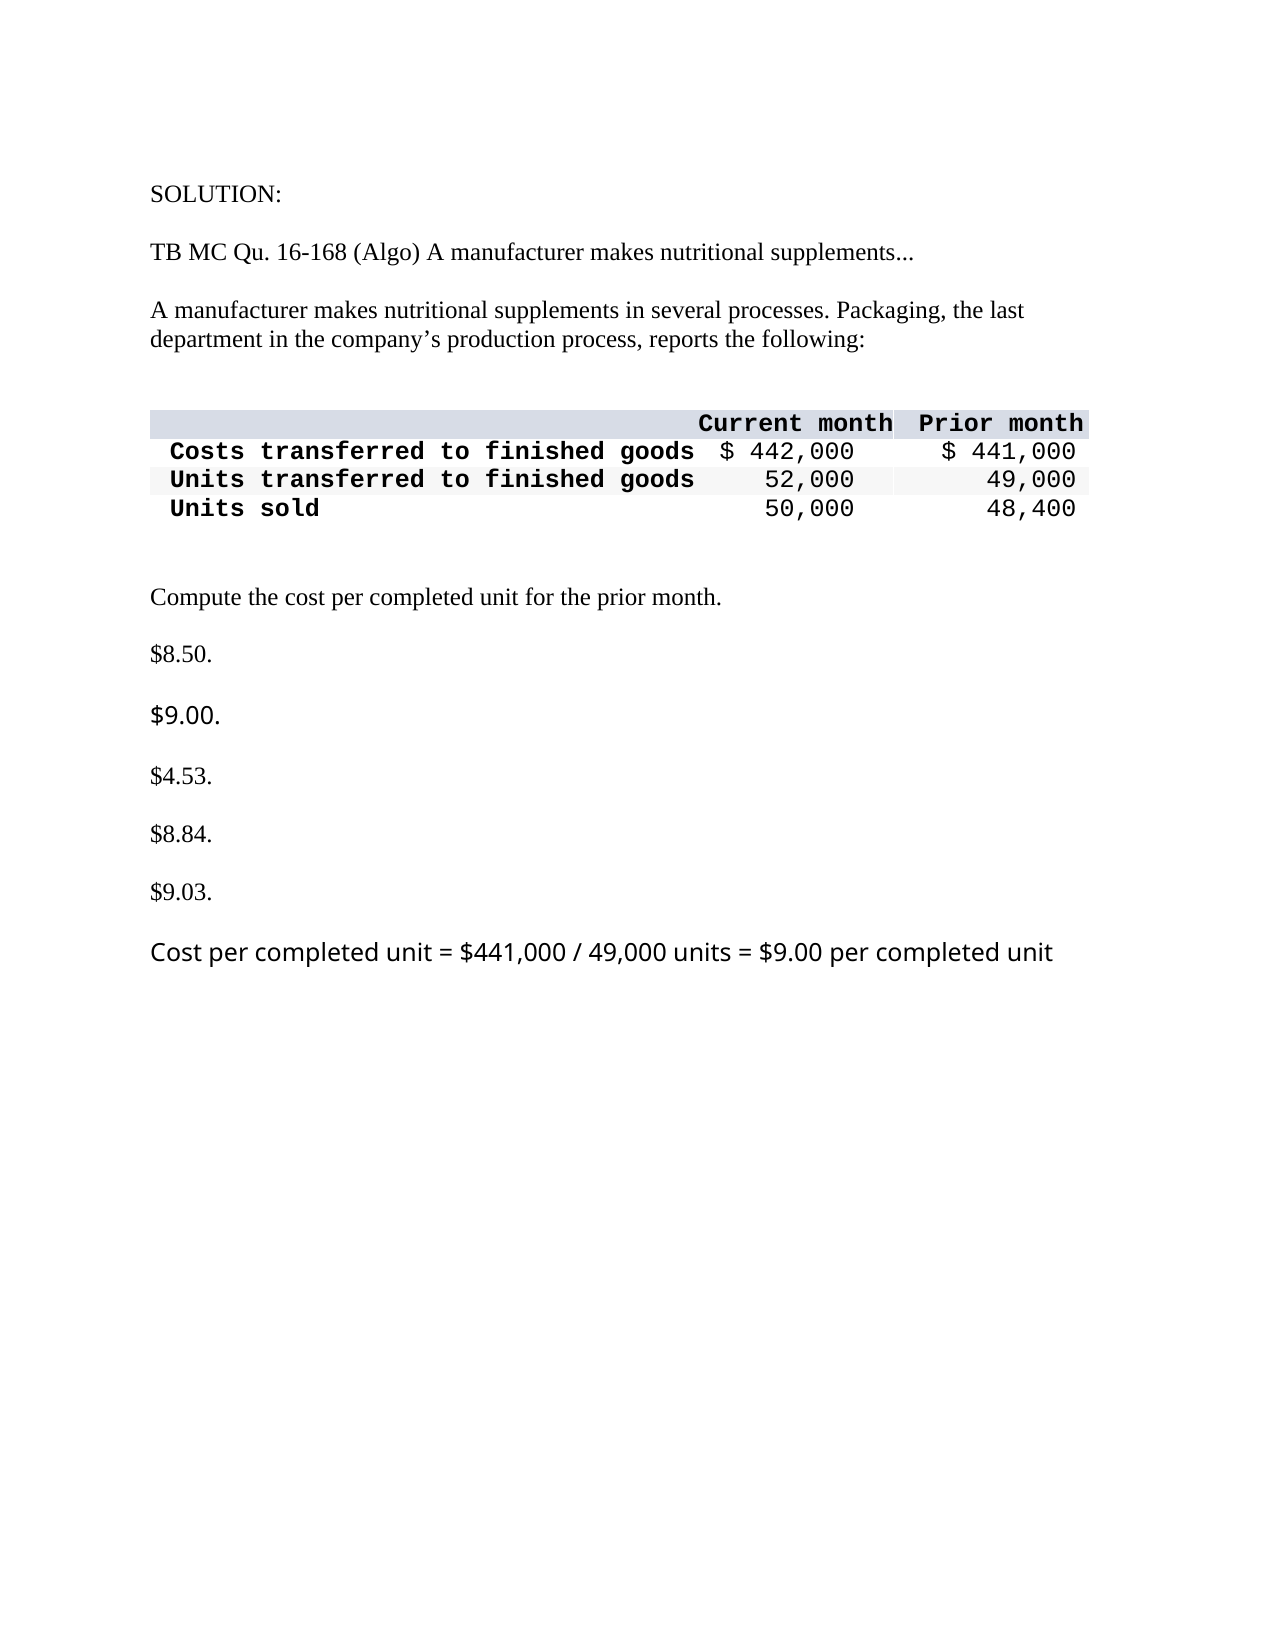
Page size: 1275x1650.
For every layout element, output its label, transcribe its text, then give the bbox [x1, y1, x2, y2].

table_cell 49,000 [894, 467, 1089, 495]
text TB MC Qu. 16-168 (Algo) A manufacturer makes nutritional supplements... [150, 237, 1125, 266]
table_cell Units transferred to finished goods [150, 467, 698, 495]
table_cell 50,000 [698, 495, 893, 524]
text $8.84. [150, 819, 1125, 847]
text SOLUTION: [150, 179, 1125, 208]
text Compute the cost per completed unit for the prior month. [150, 553, 1125, 610]
table_header Current month [698, 410, 893, 439]
table_cell Units sold [150, 495, 698, 524]
table_cell Costs transferred to finished goods [150, 439, 698, 467]
table_header [150, 410, 698, 439]
table_cell 52,000 [698, 467, 893, 495]
table_cell $ 441,000 [894, 439, 1089, 467]
text A manufacturer makes nutritional supplements in several processes. Packaging, the last department in the company’s production process, reports the following: [150, 295, 1125, 381]
text $9.00. [150, 697, 1125, 732]
text $8.50. [150, 639, 1125, 668]
table_header Prior month [894, 410, 1089, 439]
table_cell $ 442,000 [698, 439, 893, 467]
text $9.03. [150, 877, 1125, 905]
text Cost per completed unit = $441,000 / 49,000 units = $9.00 per completed unit [150, 934, 1125, 968]
table_cell 48,400 [894, 495, 1089, 524]
text $4.53. [150, 761, 1125, 789]
